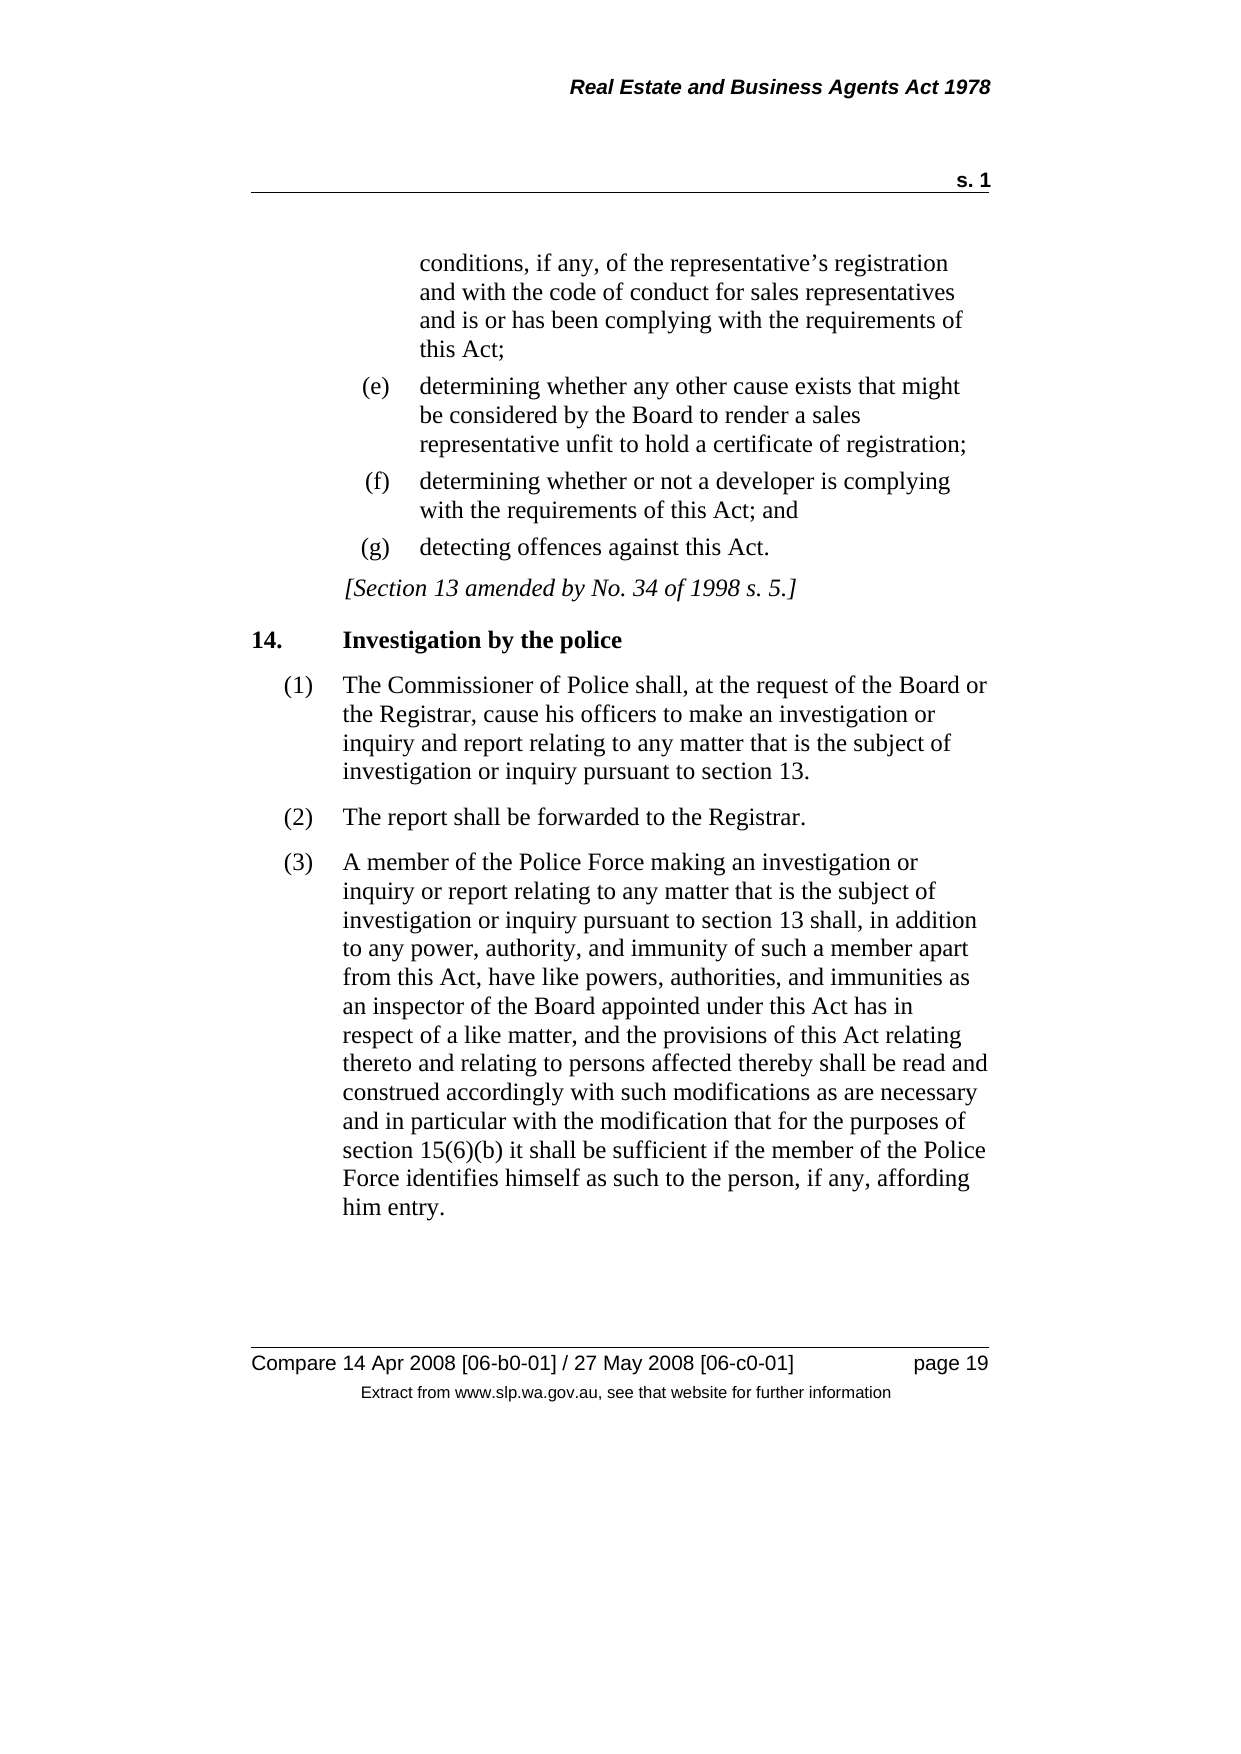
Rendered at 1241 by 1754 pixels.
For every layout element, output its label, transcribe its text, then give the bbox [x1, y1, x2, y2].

text (g) detecting offences against this Act. [251, 532, 989, 561]
text (e) determining whether any other cause exists that might be considered by the Board to render a sales representative unfit to hold a certificate of registration; [251, 371, 989, 458]
text (f) determining whether or not a developer is complying with the requirements of this Act; and [251, 466, 989, 523]
text (3) A member of the Police Force making an investigation or inquiry or report relating to any matter that is the subject of investigation or inquiry pursuant to section 13 shall, in addition to any power, authority, and immunity of such a member apart from this Act, have like powers, authorities, and immunities as an inspector of the Board appointed under this Act has in respect of a like matter, and the provisions of this Act relating thereto and relating to persons affected thereby shall be read and construed accordingly with such modifications as are necessary and in particular with the modification that for the purposes of section 15(6)(b) it shall be sufficient if the member of the Police Force identifies himself as such to the person, if any, affording him entry. [251, 847, 989, 1221]
subtitle 14. Investigation by the police [251, 625, 989, 653]
text [Section 13 amended by No. 34 of 1998 s. 5.] [251, 573, 989, 602]
text (2) The report shall be forwarded to the Registrar. [251, 802, 989, 831]
text (1) The Commissioner of Police shall, at the request of the Board or the Registrar, cause his officers to make an investigation or inquiry and report relating to any matter that is the subject of investigation or inquiry pursuant to section 13. [251, 670, 989, 785]
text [251, 248, 989, 363]
